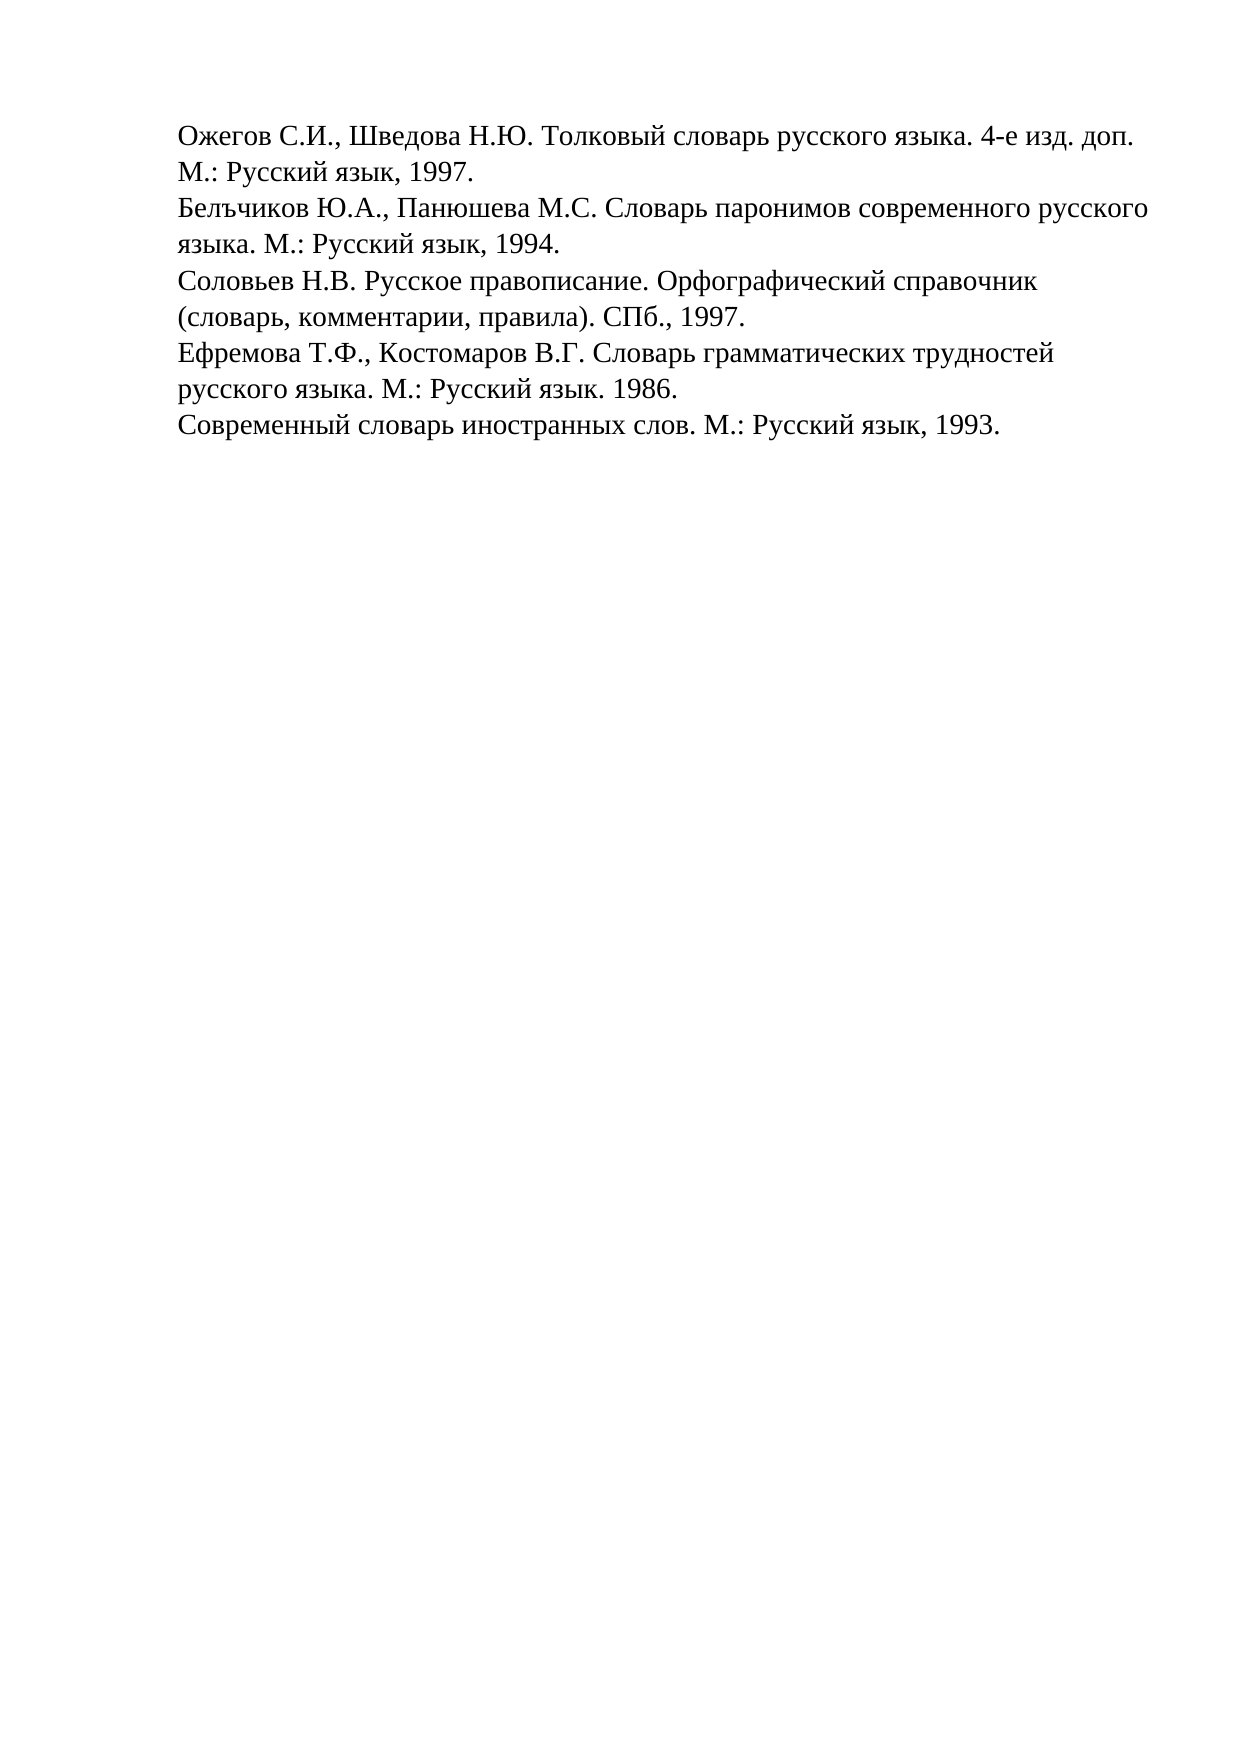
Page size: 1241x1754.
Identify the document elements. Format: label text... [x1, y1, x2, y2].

text Ефремова Т.Ф., Костомаров В.Г. Словарь грамматических трудностей русского языка. М.: Русский язык. 1986. [177, 335, 1152, 405]
text Ожегов С.И., Шведова Н.Ю. Толковый словарь русского языка. 4-е изд. доп. М.: Русский язык, 1997. [177, 118, 1152, 188]
text Соловьев Н.В. Русское правописание. Орфографический справочник (словарь, комментарии, правила). СПб., 1997. [177, 263, 1152, 332]
text Белъчиков Ю.А., Панюшева М.С. Словарь паронимов современного русского языка. М.: Русский язык, 1994. [177, 190, 1152, 260]
text Современный словарь иностранных слов. М.: Русский язык, 1993. [177, 407, 1152, 441]
